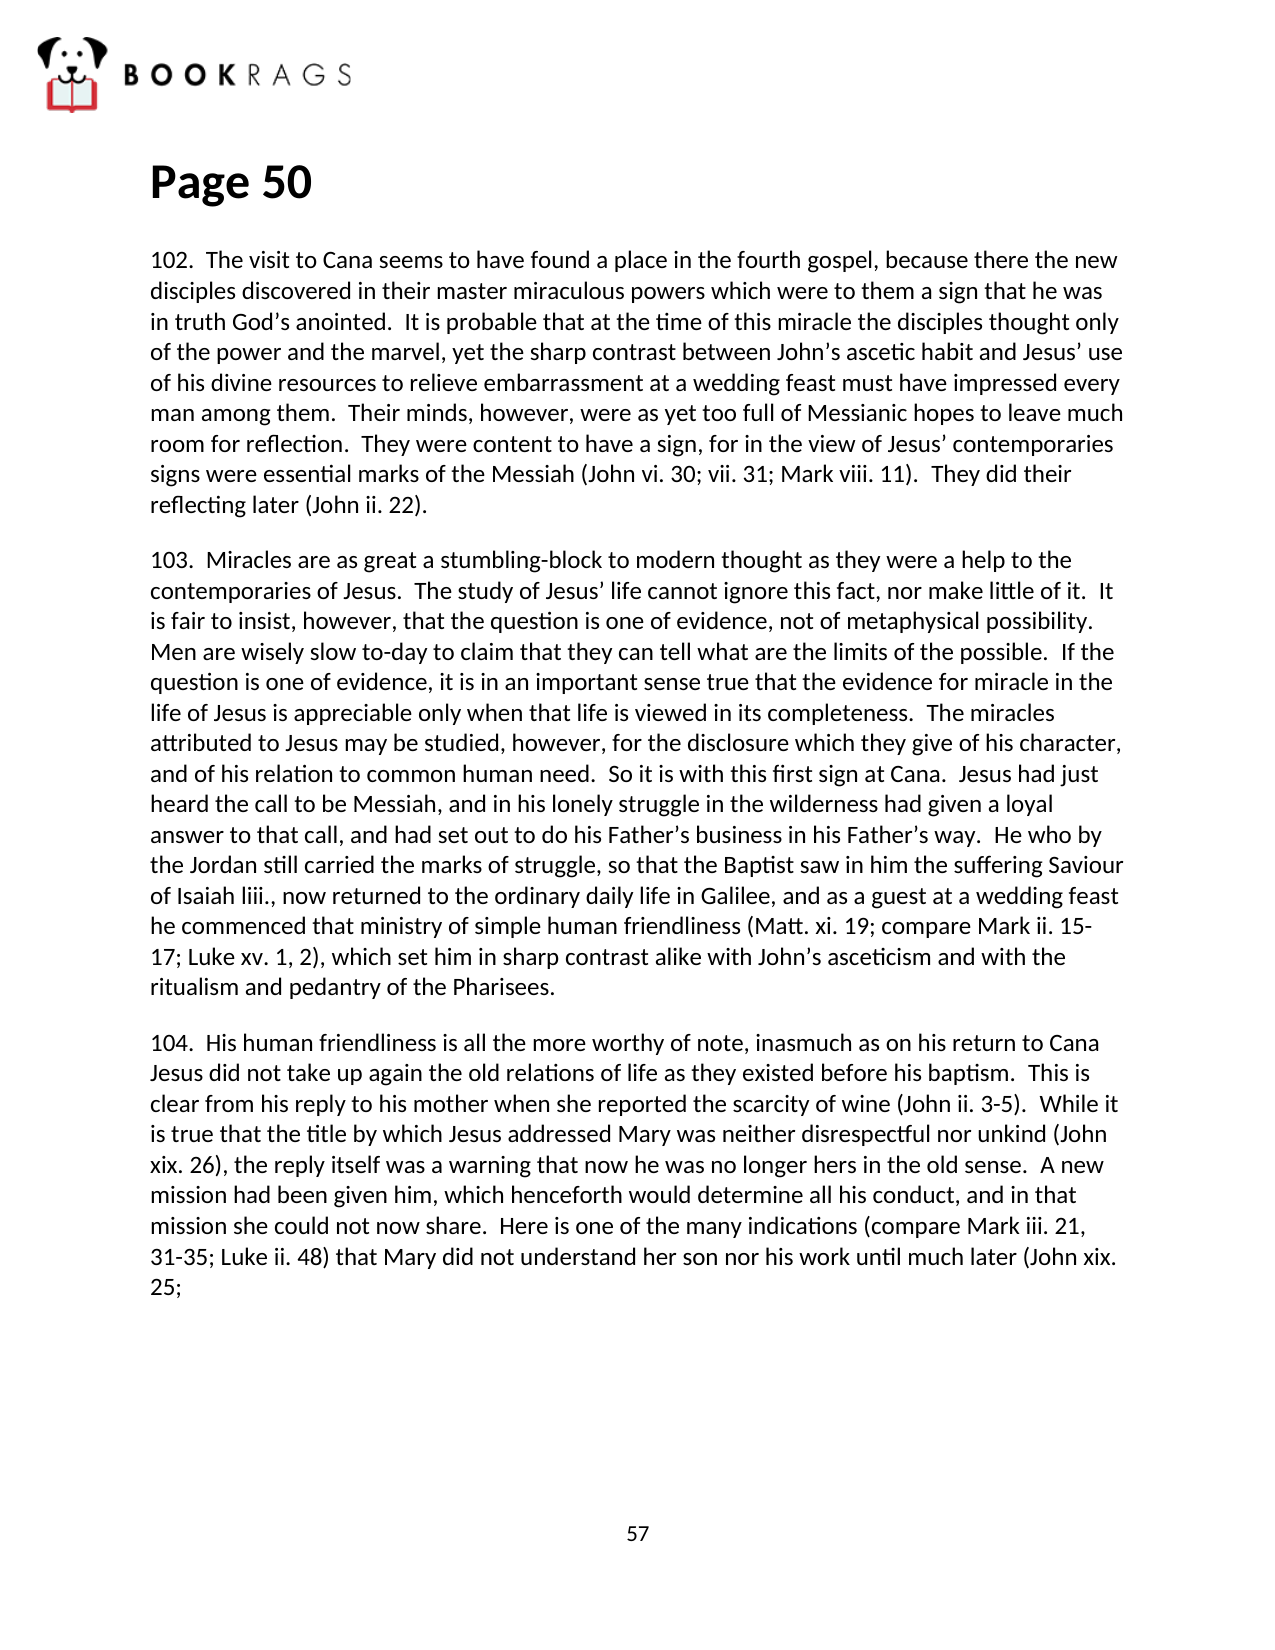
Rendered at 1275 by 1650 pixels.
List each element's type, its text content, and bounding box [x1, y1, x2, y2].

text 104. His human friendliness is all the more worthy of note, inasmuch as on his return to Cana Jesus did not take up again the old relations of life as they existed before his baptism. This is clear from his reply to his mother when she reported the scarcity of wine (John ii. 3-5). While it is true that the title by which Jesus addressed Mary was neither disrespectful nor unkind (John xix. 26), the reply itself was a warning that now he was no longer hers in the old sense. A new mission had been given him, which henceforth would determine all his conduct, and in that mission she could not now share. Here is one of the many indications (compare Mark iii. 21, 31-35; Luke ii. 48) that Mary did not understand her son nor his work until much later (John xix. 25; [150, 1027, 1125, 1302]
text Page 50 [150, 150, 1125, 211]
picture [37, 37, 351, 113]
text 102. The visit to Cana seems to have found a place in the fourth gospel, because there the new disciples discovered in their master miraculous powers which were to them a sign that he was in truth God’s anointed. It is probable that at the time of this miracle the disciples thought only of the power and the marvel, yet the sharp contrast between John’s ascetic habit and Jesus’ use of his divine resources to relieve embarrassment at a wedding feast must have impressed every man among them. Their minds, however, were as yet too full of Messianic hopes to leave much room for reflection. They were content to have a sign, for in the view of Jesus’ contemporaries signs were essential marks of the Messiah (John vi. 30; vii. 31; Mark viii. 11). They did their reflecting later (John ii. 22). [150, 244, 1125, 519]
text 103. Miracles are as great a stumbling-block to modern thought as they were a help to the contemporaries of Jesus. The study of Jesus’ life cannot ignore this fact, nor make little of it. It is fair to insist, however, that the question is one of evidence, not of metaphysical possibility. Men are wisely slow to-day to claim that they can tell what are the limits of the possible. If the question is one of evidence, it is in an important sense true that the evidence for miracle in the life of Jesus is appreciable only when that life is viewed in its completeness. The miracles attributed to Jesus may be studied, however, for the disclosure which they give of his character, and of his relation to common human need. So it is with this first sign at Cana. Jesus had just heard the call to be Messiah, and in his lonely struggle in the wilderness had given a loyal answer to that call, and had set out to do his Father’s business in his Father’s way. He who by the Jordan still carried the marks of struggle, so that the Baptist saw in him the suffering Saviour of Isaiah liii., now returned to the ordinary daily life in Galilee, and as a guest at a wedding feast he commenced that ministry of simple human friendliness (Matt. xi. 19; compare Mark ii. 15-17; Luke xv. 1, 2), which set him in sharp contrast alike with John’s asceticism and with the ritualism and pedantry of the Pharisees. [150, 544, 1125, 1002]
